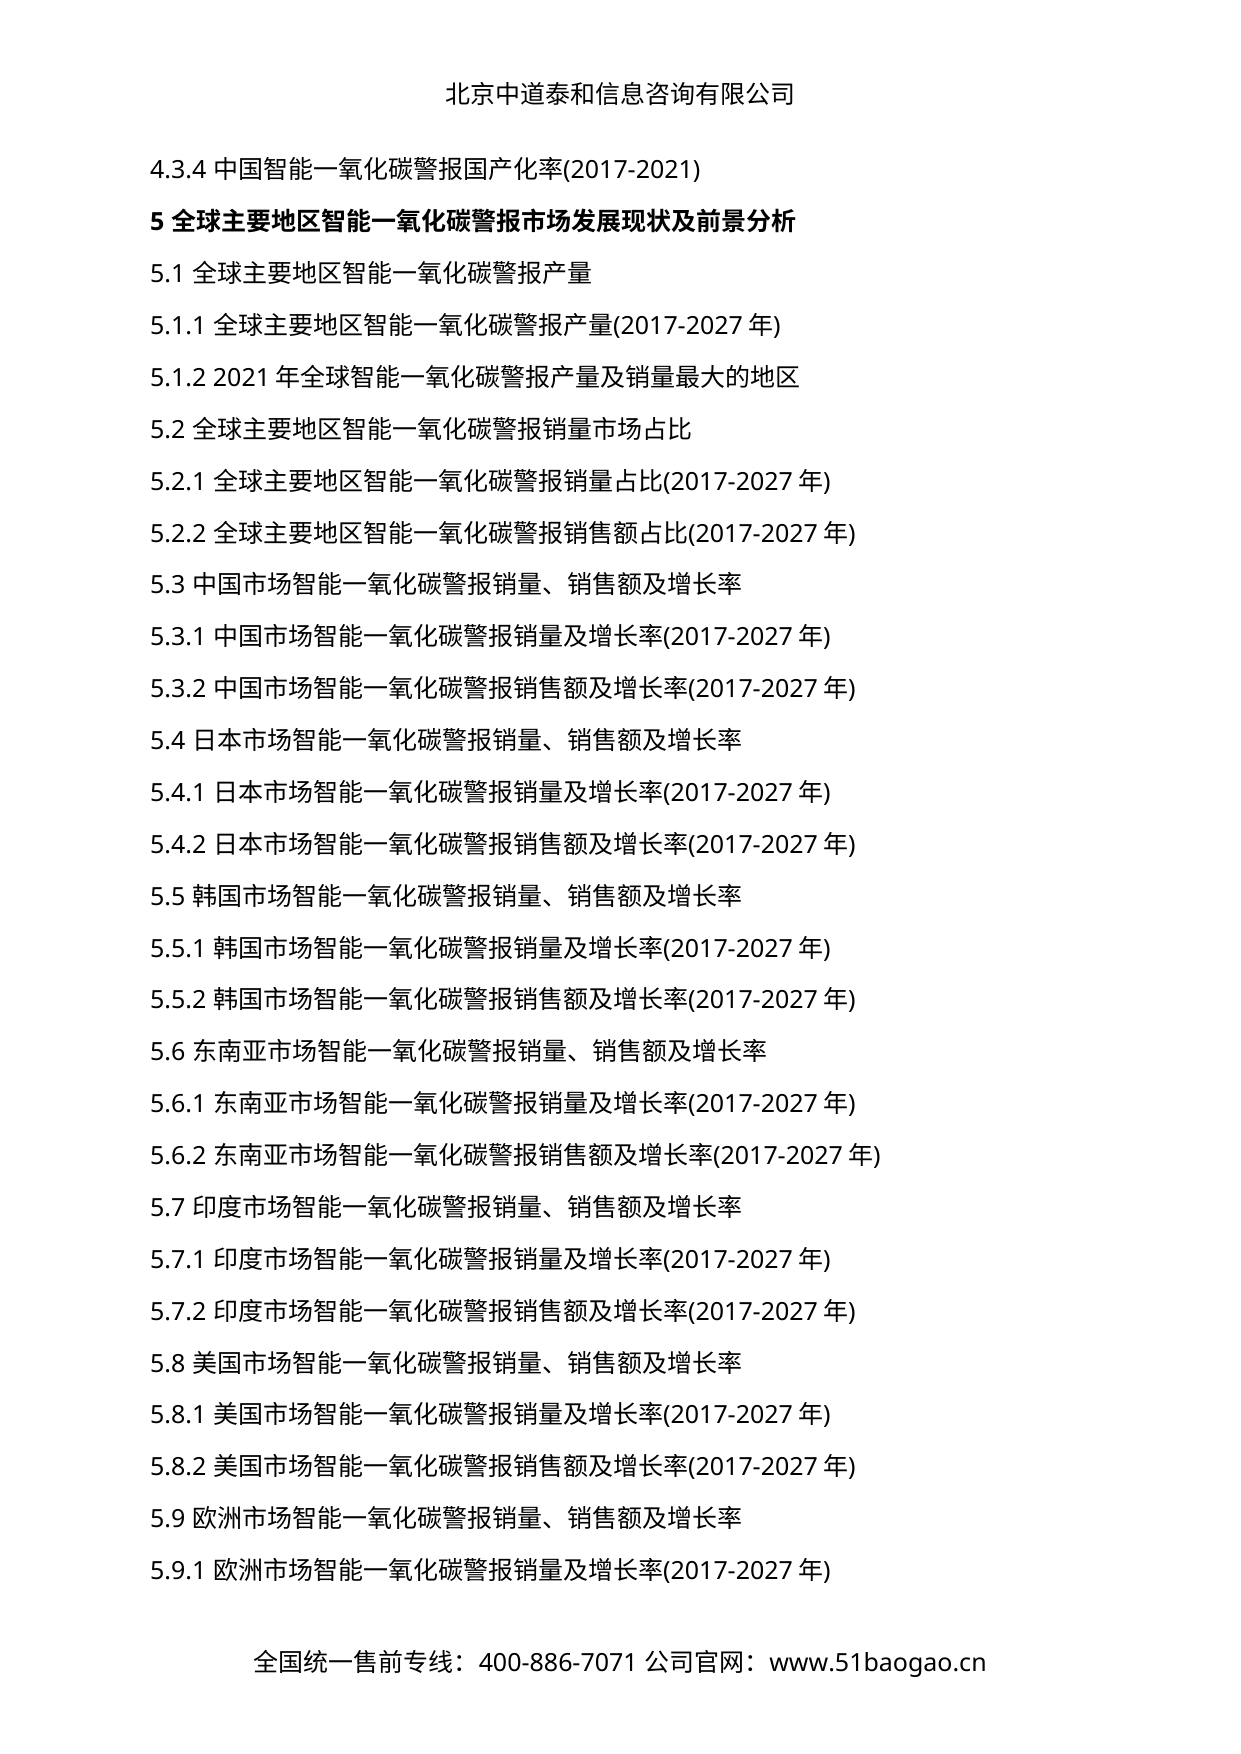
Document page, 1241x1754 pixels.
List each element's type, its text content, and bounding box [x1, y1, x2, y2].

text 5.2.1 全球主要地区智能一氧化碳警报销量占比(2017-2027年) [150, 461, 1090, 497]
text 5.6.2 东南亚市场智能一氧化碳警报销售额及增长率(2017-2027年) [150, 1136, 1090, 1172]
text 5 全球主要地区智能一氧化碳警报市场发展现状及前景分析 [150, 202, 1090, 238]
text 5.3 中国市场智能一氧化碳警报销量、销售额及增长率 [150, 565, 1090, 601]
text 5.4.2 日本市场智能一氧化碳警报销售额及增长率(2017-2027年) [150, 824, 1090, 861]
text 5.6.1 东南亚市场智能一氧化碳警报销量及增长率(2017-2027年) [150, 1084, 1090, 1120]
text 5.1.2 2021年全球智能一氧化碳警报产量及销量最大的地区 [150, 357, 1090, 394]
text 5.5 韩国市场智能一氧化碳警报销量、销售额及增长率 [150, 876, 1090, 912]
text 5.9 欧洲市场智能一氧化碳警报销量、销售额及增长率 [150, 1499, 1090, 1535]
text 5.3.2 中国市场智能一氧化碳警报销售额及增长率(2017-2027年) [150, 669, 1090, 705]
text 5.8 美国市场智能一氧化碳警报销量、销售额及增长率 [150, 1343, 1090, 1379]
text 5.5.1 韩国市场智能一氧化碳警报销量及增长率(2017-2027年) [150, 928, 1090, 964]
text 5.6 东南亚市场智能一氧化碳警报销量、销售额及增长率 [150, 1032, 1090, 1068]
text 5.5.2 韩国市场智能一氧化碳警报销售额及增长率(2017-2027年) [150, 980, 1090, 1016]
text 5.2.2 全球主要地区智能一氧化碳警报销售额占比(2017-2027年) [150, 513, 1090, 549]
text 4.3.4 中国智能一氧化碳警报国产化率(2017-2021) [150, 150, 1090, 186]
text 5.7.1 印度市场智能一氧化碳警报销量及增长率(2017-2027年) [150, 1239, 1090, 1276]
text 5.3.1 中国市场智能一氧化碳警报销量及增长率(2017-2027年) [150, 617, 1090, 653]
text 5.1 全球主要地区智能一氧化碳警报产量 [150, 254, 1090, 290]
text 5.4.1 日本市场智能一氧化碳警报销量及增长率(2017-2027年) [150, 772, 1090, 809]
text 5.2 全球主要地区智能一氧化碳警报销量市场占比 [150, 409, 1090, 446]
text 5.7 印度市场智能一氧化碳警报销量、销售额及增长率 [150, 1187, 1090, 1224]
text 5.4 日本市场智能一氧化碳警报销量、销售额及增长率 [150, 721, 1090, 757]
text 5.8.1 美国市场智能一氧化碳警报销量及增长率(2017-2027年) [150, 1395, 1090, 1431]
text 5.1.1 全球主要地区智能一氧化碳警报产量(2017-2027年) [150, 306, 1090, 342]
text 5.8.2 美国市场智能一氧化碳警报销售额及增长率(2017-2027年) [150, 1447, 1090, 1483]
text 5.9.1 欧洲市场智能一氧化碳警报销量及增长率(2017-2027年) [150, 1551, 1090, 1587]
text 5.7.2 印度市场智能一氧化碳警报销售额及增长率(2017-2027年) [150, 1291, 1090, 1327]
